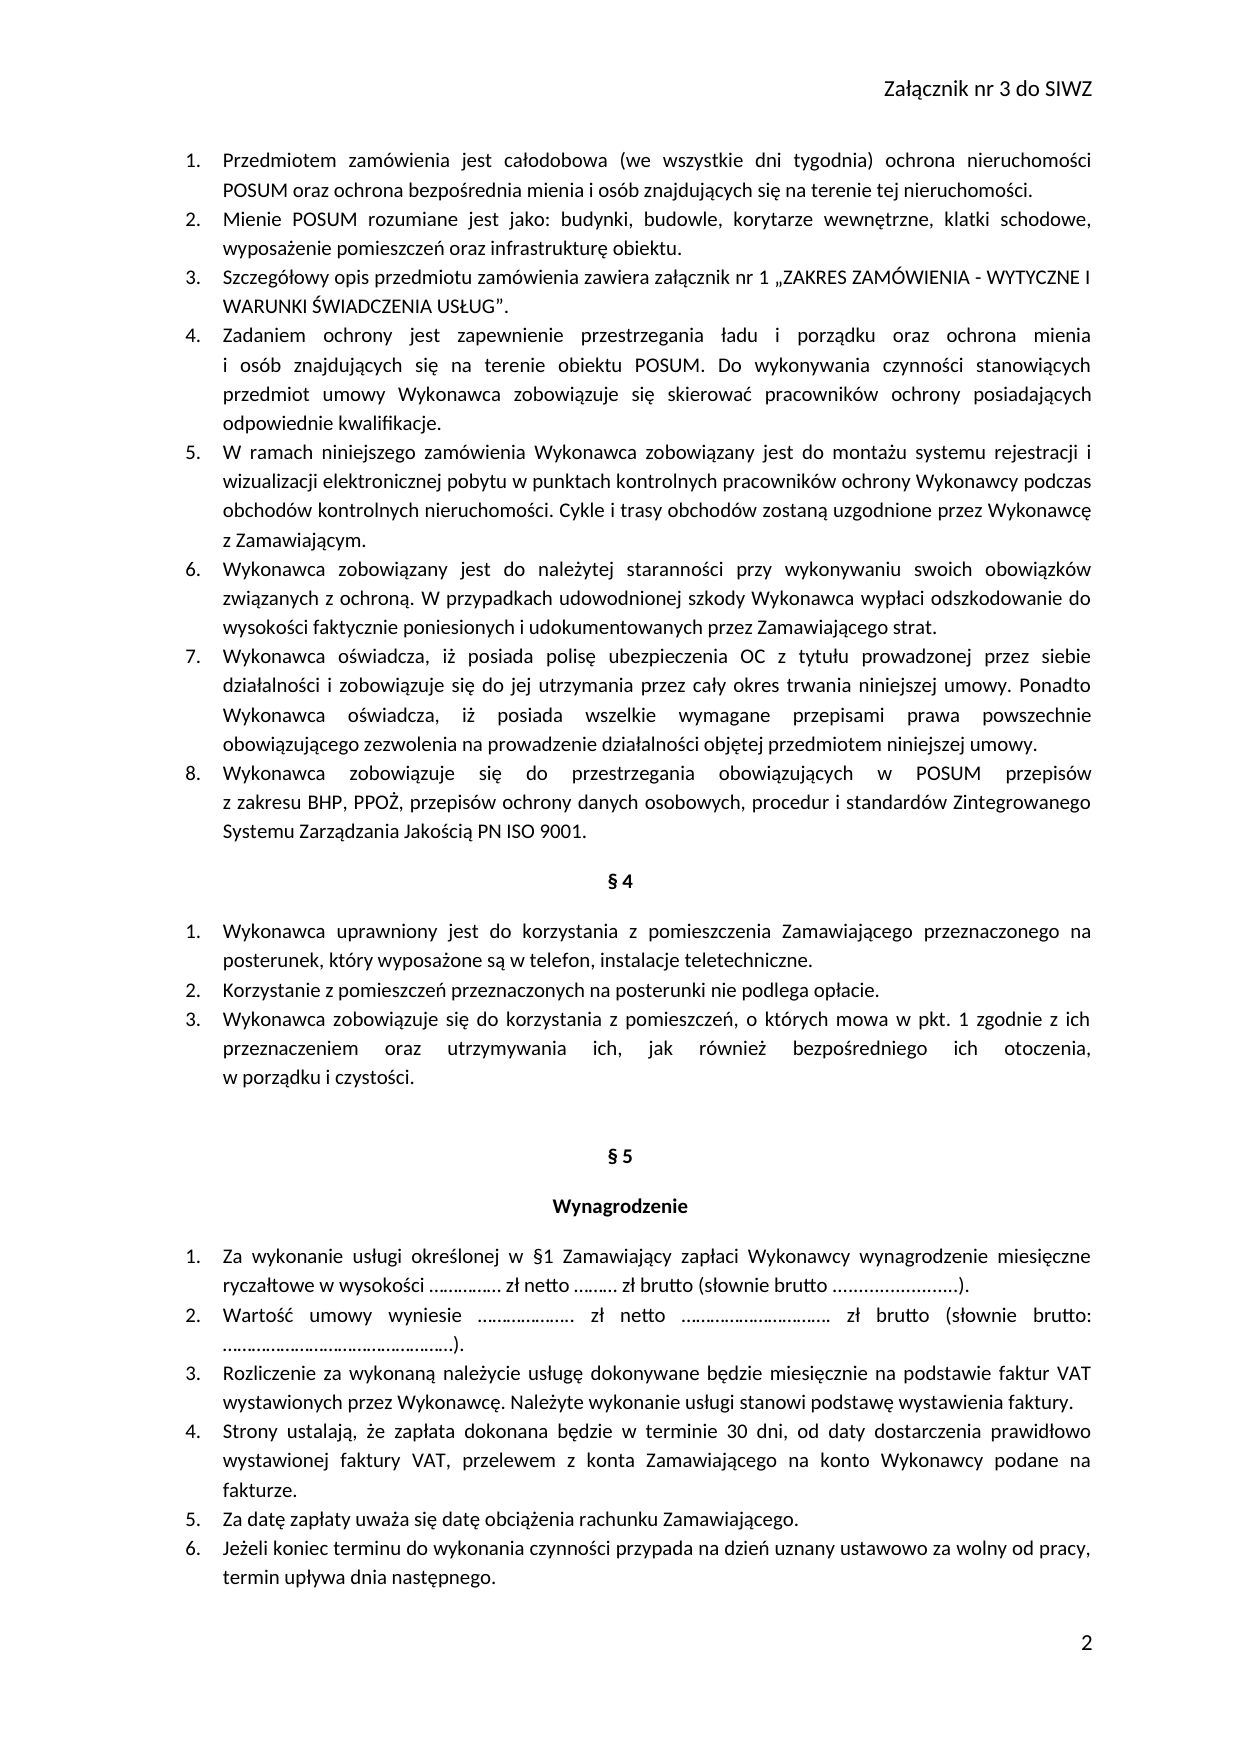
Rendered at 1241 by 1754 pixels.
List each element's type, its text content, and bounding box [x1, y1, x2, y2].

list Za wykonanie usługi określonej w §1 Zamawiający zapłaci Wykonawcy wynagrodzenie miesięczne ryczałtowe w wysokości …………… zł netto ……… zł brutto (słownie brutto ........................). [185, 1243, 1093, 1298]
list Strony ustalają, że zapłata dokonana będzie w terminie 30 dni, od daty dostarczenia prawidłowo wystawionej faktury VAT, przelewem z konta Zamawiającego na konto Wykonawcy podane na fakturze. [185, 1418, 1093, 1502]
list Korzystanie z pomieszczeń przeznaczonych na posterunki nie podlega opłacie. [185, 977, 1093, 1002]
list Zadaniem ochrony jest zapewnienie przestrzegania ładu i porządku oraz ochrona mienia i osób znajdujących się na terenie obiektu POSUM. Do wykonywania czynności stanowiących przedmiot umowy Wykonawca zobowiązuje się skierować pracowników ochrony posiadających odpowiednie kwalifikacje. [185, 323, 1093, 436]
list Szczegółowy opis przedmiotu zamówienia zawiera załącznik nr 1 „ZAKRES ZAMÓWIENIA - WYTYCZNE I WARUNKI ŚWIADCZENIA USŁUG”. [185, 264, 1093, 319]
list Jeżeli koniec terminu do wykonania czynności przypada na dzień uznany ustawowo za wolny od pracy, termin upływa dnia następnego. [185, 1535, 1093, 1590]
list Wykonawca zobowiązuje się do korzystania z pomieszczeń, o których mowa w pkt. 1 zgodnie z ich przeznaczeniem oraz utrzymywania ich, jak również bezpośredniego ich otoczenia, w porządku i czystości. [185, 1006, 1093, 1090]
list Przedmiotem zamówienia jest całodobowa (we wszystkie dni tygodnia) ochrona nieruchomości POSUM oraz ochrona bezpośrednia mienia i osób znajdujących się na terenie tej nieruchomości. [185, 148, 1093, 202]
list Wykonawca uprawniony jest do korzystania z pomieszczenia Zamawiającego przeznaczonego na posterunek, który wyposażone są w telefon, instalacje teletechniczne. [185, 918, 1093, 973]
list Wykonawca zobowiązuje się do przestrzegania obowiązujących w POSUM przepisów z zakresu BHP, PPOŻ, przepisów ochrony danych osobowych, procedur i standardów Zintegrowanego Systemu Zarządzania Jakością PN ISO 9001. [185, 760, 1093, 844]
list Za datę zapłaty uważa się datę obciążenia rachunku Zamawiającego. [185, 1506, 1093, 1531]
list Mienie POSUM rozumiane jest jako: budynki, budowle, korytarze wewnętrzne, klatki schodowe, wyposażenie pomieszczeń oraz infrastrukturę obiektu. [185, 206, 1093, 261]
list Wykonawca oświadcza, iż posiada polisę ubezpieczenia OC z tytułu prowadzonej przez siebie działalności i zobowiązuje się do jej utrzymania przez cały okres trwania niniejszej umowy. Ponadto Wykonawca oświadcza, iż posiada wszelkie wymagane przepisami prawa powszechnie obowiązującego zezwolenia na prowadzenie działalności objętej przedmiotem niniejszej umowy. [185, 643, 1093, 756]
list Wykonawca zobowiązany jest do należytej staranności przy wykonywaniu swoich obowiązków związanych z ochroną. W przypadkach udowodnionej szkody Wykonawca wypłaci odszkodowanie do wysokości faktycznie poniesionych i udokumentowanych przez Zamawiającego strat. [185, 556, 1093, 640]
text § 4 [148, 868, 1093, 894]
text § 5 [148, 1143, 1093, 1169]
list W ramach niniejszego zamówienia Wykonawca zobowiązany jest do montażu systemu rejestracji i wizualizacji elektronicznej pobytu w punktach kontrolnych pracowników ochrony Wykonawcy podczas obchodów kontrolnych nieruchomości. Cykle i trasy obchodów zostaną uzgodnione przez Wykonawcę z Zamawiającym. [185, 439, 1093, 552]
text Wynagrodzenie [148, 1193, 1093, 1219]
list Wartość umowy wyniesie ……………….. zł netto …………………………. zł brutto (słownie brutto: …………………………………………). [185, 1302, 1093, 1356]
list Rozliczenie za wykonaną należycie usługę dokonywane będzie miesięcznie na podstawie faktur VAT wystawionych przez Wykonawcę. Należyte wykonanie usługi stanowi podstawę wystawienia faktury. [185, 1360, 1093, 1415]
